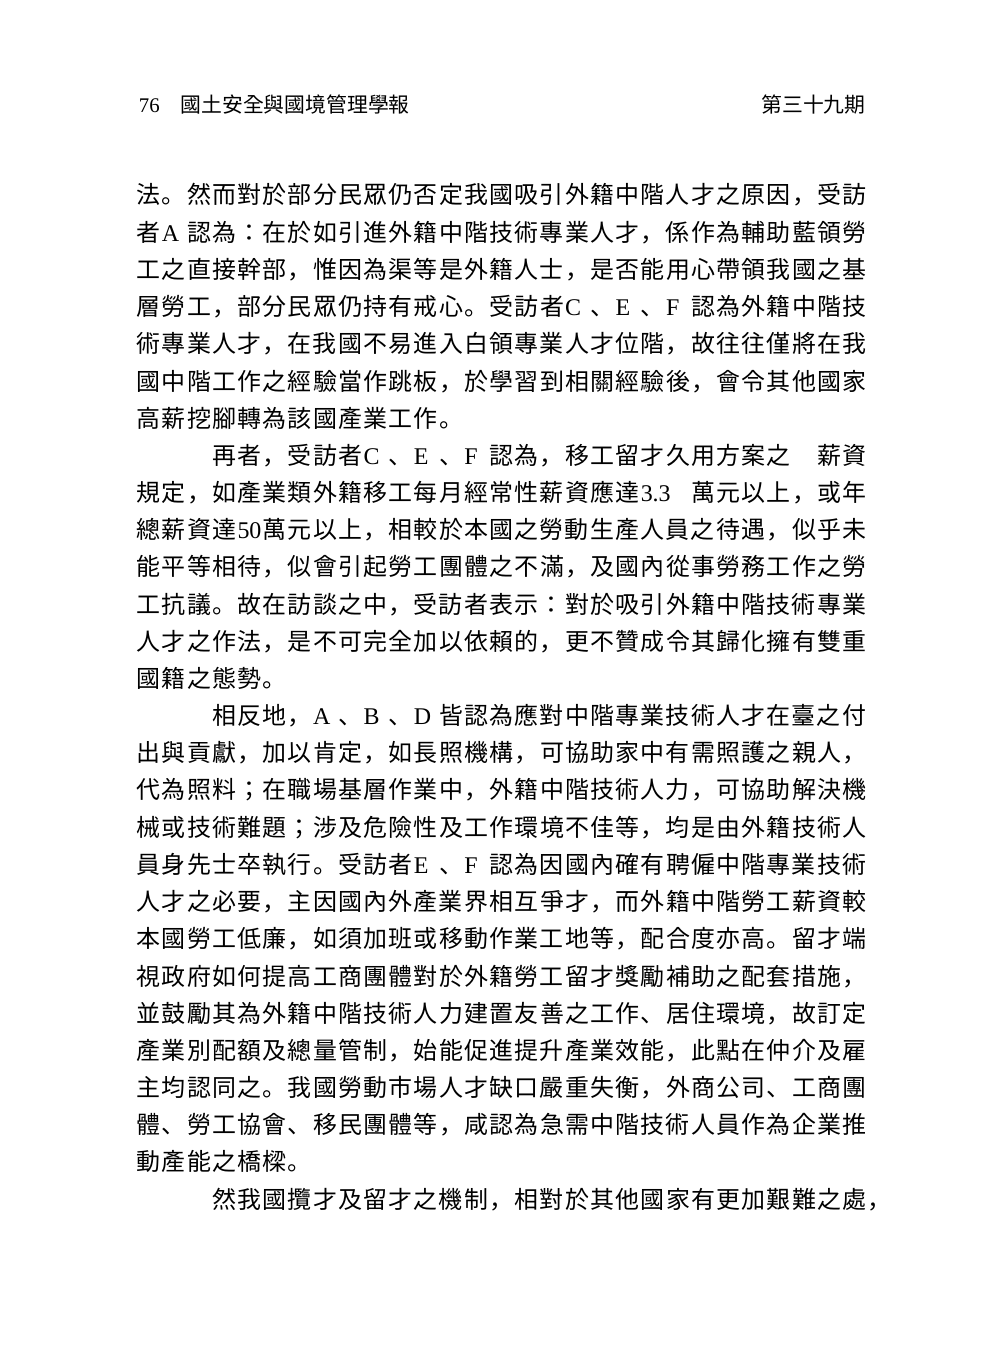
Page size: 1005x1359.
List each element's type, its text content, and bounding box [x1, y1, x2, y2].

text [136, 175, 867, 435]
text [136, 1179, 867, 1216]
text 再者，受訪者C、E、F認為，移工留才久用方案之 薪資規定，如產業類外籍移工每月經常性薪資應達3.3萬元以上，或年總薪資達50萬元以上，相較於本國之勞動生產人員之待遇，似乎未能平等相待，似會引起勞工團體之不滿，及國內從事勞務工作之勞工抗議。故在訪談之中，受訪者表示：對於吸引外籍中階技術專業人才之作法，是不可完全加以依賴的，更不贊成令其歸化擁有雙重國籍之態勢。 [136, 435, 867, 696]
text 相反地，A、B、D皆認為應對中階專業技術人才在臺之付出與貢獻，加以肯定，如長照機構，可協助家中有需照護之親人，代為照料；在職場基層作業中，外籍中階技術人力，可協助解決機械或技術難題；涉及危險性及工作環境不佳等，均是由外籍技術人員身先士卒執行。受訪者E、F認為因國內確有聘僱中階專業技術人才之必要，主因國內外產業界相互爭才，而外籍中階勞工薪資較本國勞工低廉，如須加班或移動作業工地等，配合度亦高。留才端視政府如何提高工商團體對於外籍勞工留才獎勵補助之配套措施，並鼓勵其為外籍中階技術人力建置友善之工作、居住環境，故訂定產業別配額及總量管制，始能促進提升產業效能，此點在仲介及雇主均認同之。我國勞動市場人才缺口嚴重失衡，外商公司、工商團體、勞工協會、移民團體等，咸認為急需中階技術人員作為企業推動產能之橋樑。 [136, 696, 867, 1179]
